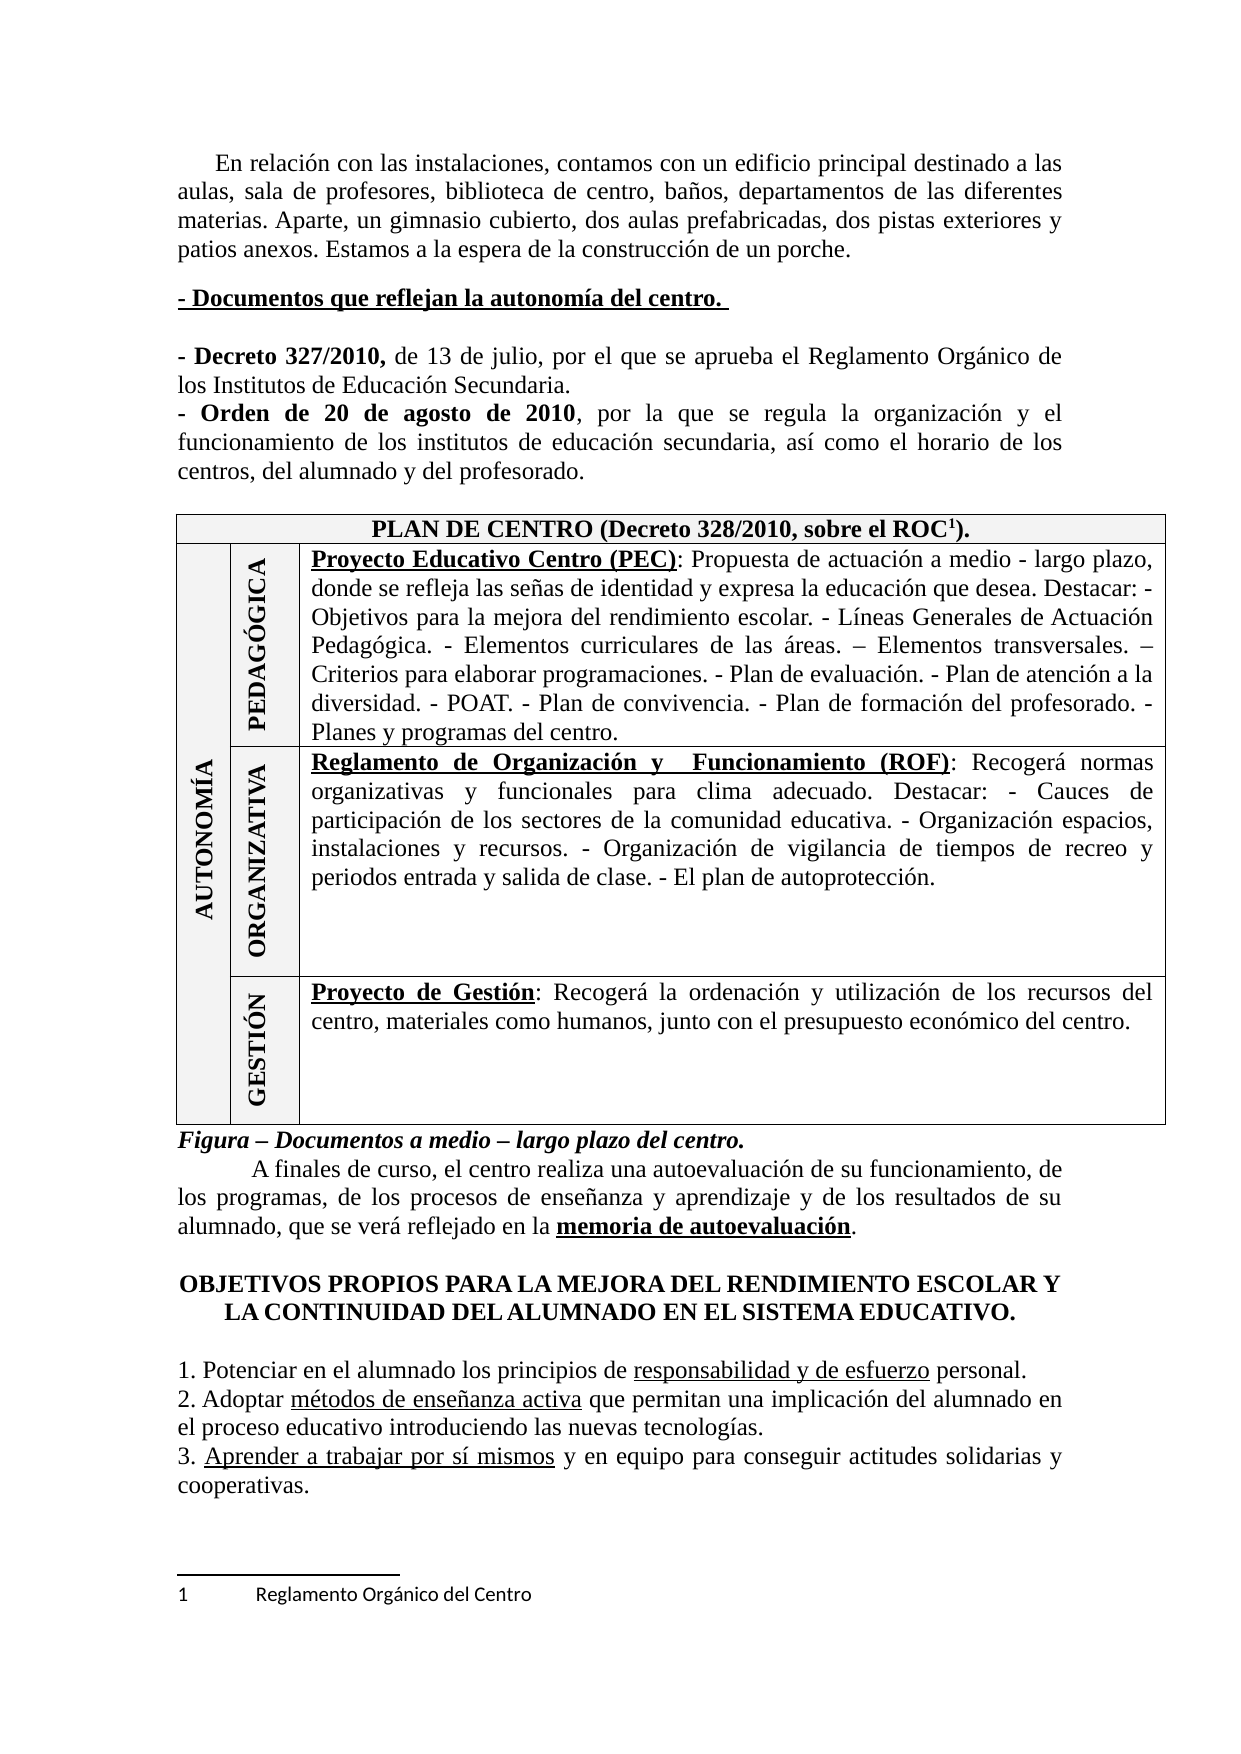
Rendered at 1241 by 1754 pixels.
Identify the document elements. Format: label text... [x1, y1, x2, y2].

text - Documentos que reflejan la autonomía del centro. [177, 283, 1063, 312]
text A finales de curso, el centro realiza una autoevaluación de su funcionamiento, de los programas, de los procesos de enseñanza y aprendizaje y de los resultados de su alumnado, que se verá reflejado en la memoria de autoevaluación. [177, 1154, 1063, 1240]
text 3. Aprender a trabajar por sí mismos y en equipo para conseguir actitudes solidarias y cooperativas. [177, 1441, 1063, 1499]
text - Decreto 327/2010, de 13 de julio, por el que se aprueba el Reglamento Orgánico de los Institutos de Educación Secundaria. [177, 341, 1063, 398]
text 1. Potenciar en el alumnado los principios de responsabilidad y de esfuerzo personal. [177, 1355, 1063, 1384]
table_cell Proyecto de Gestión: Recogerá la ordenación y utilización de los recursos del centro, materiales como humanos, junto con el presupuesto económico del centro. [300, 977, 1165, 1124]
table_cell ORGANIZATIVA [231, 747, 299, 976]
text - Orden de 20 de agosto de 2010, por la que se regula la organización y el funcionamiento de los institutos de educación secundaria, así como el horario de los centros, del alumnado y del profesorado. [177, 398, 1063, 485]
table_header PLAN DE CENTRO (Decreto 328/2010, sobre el ROC). [177, 515, 1165, 543]
text En relación con las instalaciones, contamos con un edificio principal destinado a las aulas, sala de profesores, biblioteca de centro, baños, departamentos de las diferentes materias. Aparte, un gimnasio cubierto, dos aulas prefabricadas, dos pistas exteriores y patios anexos. Estamos a la espera de la construcción de un porche. [177, 148, 1063, 263]
table_cell Proyecto Educativo Centro (PEC): Propuesta de actuación a medio - largo plazo, donde se refleja las señas de identidad y expresa la educación que desea. Destacar: - Objetivos para la mejora del rendimiento escolar. - Líneas Generales de Actuación Pedagógica. - Elementos curriculares de las áreas. – Elementos transversales. – Criterios para elaborar programaciones. - Plan de evaluación. - Plan de atención a la diversidad. - POAT. - Plan de convivencia. - Plan de formación del profesorado. - Planes y programas del centro. [300, 544, 1165, 746]
table_cell Reglamento de Organización y Funcionamiento (ROF): Recogerá normas organizativas y funcionales para clima adecuado. Destacar: - Cauces de participación de los sectores de la comunidad educativa. - Organización espacios, instalaciones y recursos. - Organización de vigilancia de tiempos de recreo y periodos entrada y salida de clase. - El plan de autoprotección. [300, 747, 1165, 976]
table_cell PEDAGÓGICA [231, 544, 299, 746]
table_cell AUTONOMÍA [177, 544, 230, 1124]
text OBJETIVOS PROPIOS PARA LA MEJORA DEL RENDIMIENTO ESCOLAR Y LA CONTINUIDAD DEL ALUMNADO EN EL SISTEMA EDUCATIVO. [177, 1269, 1063, 1326]
table_cell GESTIÓN [231, 977, 299, 1124]
text Figura – Documentos a medio – largo plazo del centro. [177, 1125, 1063, 1154]
text 2. Adoptar métodos de enseñanza activa que permitan una implicación del alumnado en el proceso educativo introduciendo las nuevas tecnologías. [177, 1384, 1063, 1441]
